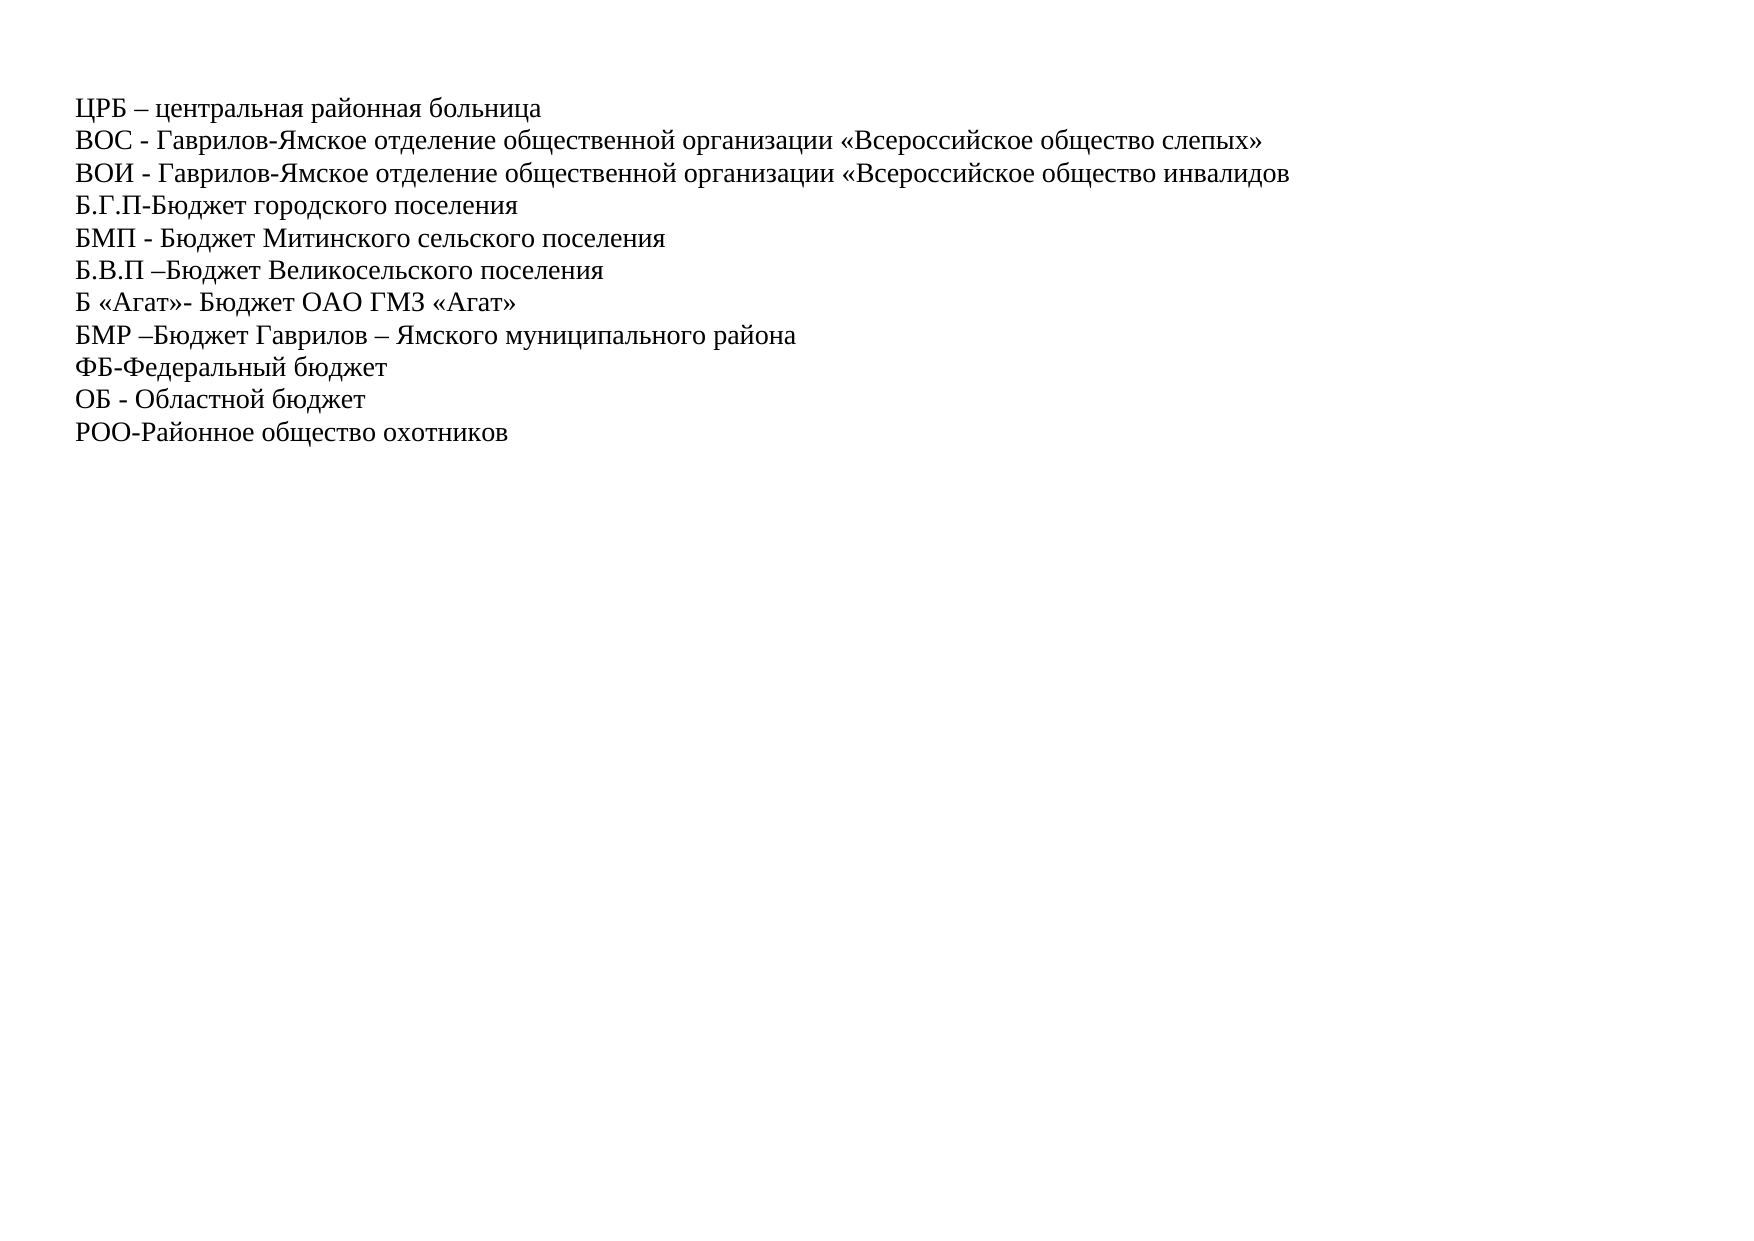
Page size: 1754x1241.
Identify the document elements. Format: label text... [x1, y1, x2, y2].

text БМП - Бюджет Митинского сельского поселения [75, 221, 1679, 253]
text РОО-Районное общество охотников [75, 415, 1679, 447]
text ФБ-Федеральный бюджет [75, 350, 1679, 383]
text ВОИ - Гаврилов-Ямское отделение общественной организации «Всероссийское общество инвалидов [75, 156, 1679, 188]
text Б.Г.П-Бюджет городского поселения [75, 188, 1679, 221]
text ОБ - Областной бюджет [75, 383, 1679, 415]
text Б «Агат»- Бюджет ОАО ГМЗ «Агат» [75, 285, 1679, 318]
text ЦРБ – центральная районная больница [75, 91, 1679, 123]
text БМР –Бюджет Гаврилов – Ямского муниципального района [75, 318, 1679, 350]
text Б.В.П –Бюджет Великосельского поселения [75, 253, 1679, 285]
text ВОС - Гаврилов-Ямское отделение общественной организации «Всероссийское общество слепых» [75, 123, 1679, 156]
